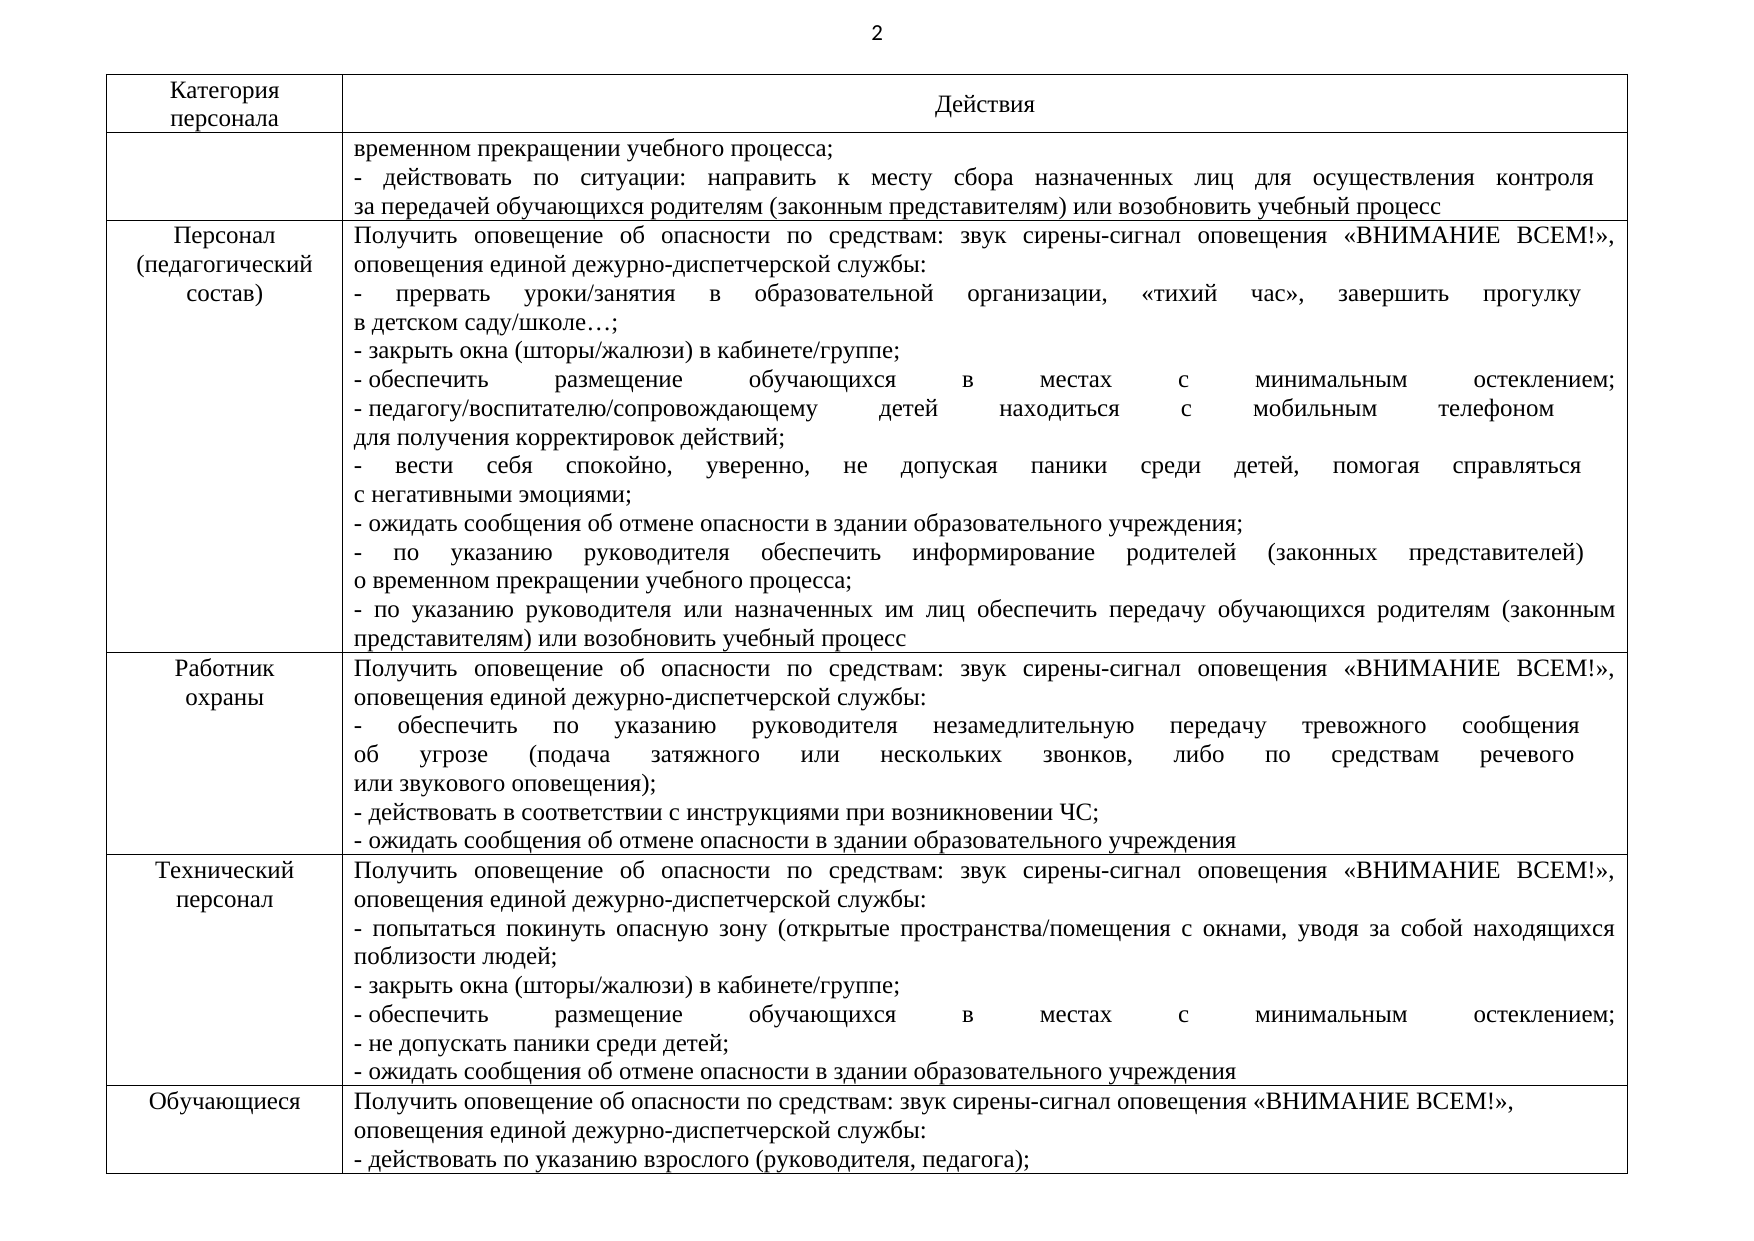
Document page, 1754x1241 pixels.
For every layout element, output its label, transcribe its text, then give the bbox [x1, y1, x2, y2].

table_cell Получить оповещение об опасности по средствам: звук сирены-сигнал оповещения «ВНИМАНИЕ ВСЕМ!», оповещения единой дежурно-диспетчерской службы: - обеспечить по указанию руководителя незамедлительную передачу тревожного сообщения об угрозе (подача затяжного или нескольких звонков, либо по средствам речевого или звукового оповещения); - действовать в соответствии с инструкциями при возникновении ЧС; - ожидать сообщения об отмене опасности в здании образовательного учреждения [343, 653, 1627, 854]
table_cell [343, 133, 1627, 219]
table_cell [107, 133, 342, 219]
table_cell Работник охраны [107, 653, 342, 854]
table_header Категория персонала [107, 75, 342, 132]
table_cell Получить оповещение об опасности по средствам: звук сирены-сигнал оповещения «ВНИМАНИЕ ВСЕМ!», оповещения единой дежурно-диспетчерской службы: - попытаться покинуть опасную зону (открытые пространства/помещения с окнами, уводя за собой находящихся поблизости людей; - закрыть окна (шторы/жалюзи) в кабинете/группе; - обеспечить размещение обучающихся в местах с минимальным остеклением; - не допускать паники среди детей; - ожидать сообщения об отмене опасности в здании образовательного учреждения [343, 855, 1627, 1085]
table_cell Обучающиеся [107, 1086, 342, 1172]
table_cell Получить оповещение об опасности по средствам: звук сирены-сигнал оповещения «ВНИМАНИЕ ВСЕМ!», оповещения единой дежурно-диспетчерской службы: - прервать уроки/занятия в образовательной организации, «тихий час», завершить прогулку в детском саду/школе…; - закрыть окна (шторы/жалюзи) в кабинете/группе; - обеспечить размещение обучающихся в местах с минимальным остеклением; - педагогу/воспитателю/сопровождающему детей находиться с мобильным телефоном для получения корректировок действий; - вести себя спокойно, уверенно, не допуская паники среди детей, помогая справляться с негативными эмоциями; - ожидать сообщения об отмене опасности в здании образовательного учреждения; - по указанию руководителя обеспечить информирование родителей (законных представителей) о временном прекращении учебного процесса; - по указанию руководителя или назначенных им лиц обеспечить передачу обучающихся родителям (законным представителям) или возобновить учебный процесс [343, 221, 1627, 652]
table_header Действия [343, 75, 1627, 132]
table_cell Технический персонал [107, 855, 342, 1085]
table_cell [343, 1086, 1627, 1172]
table_cell Персонал (педагогический состав) [107, 221, 342, 652]
